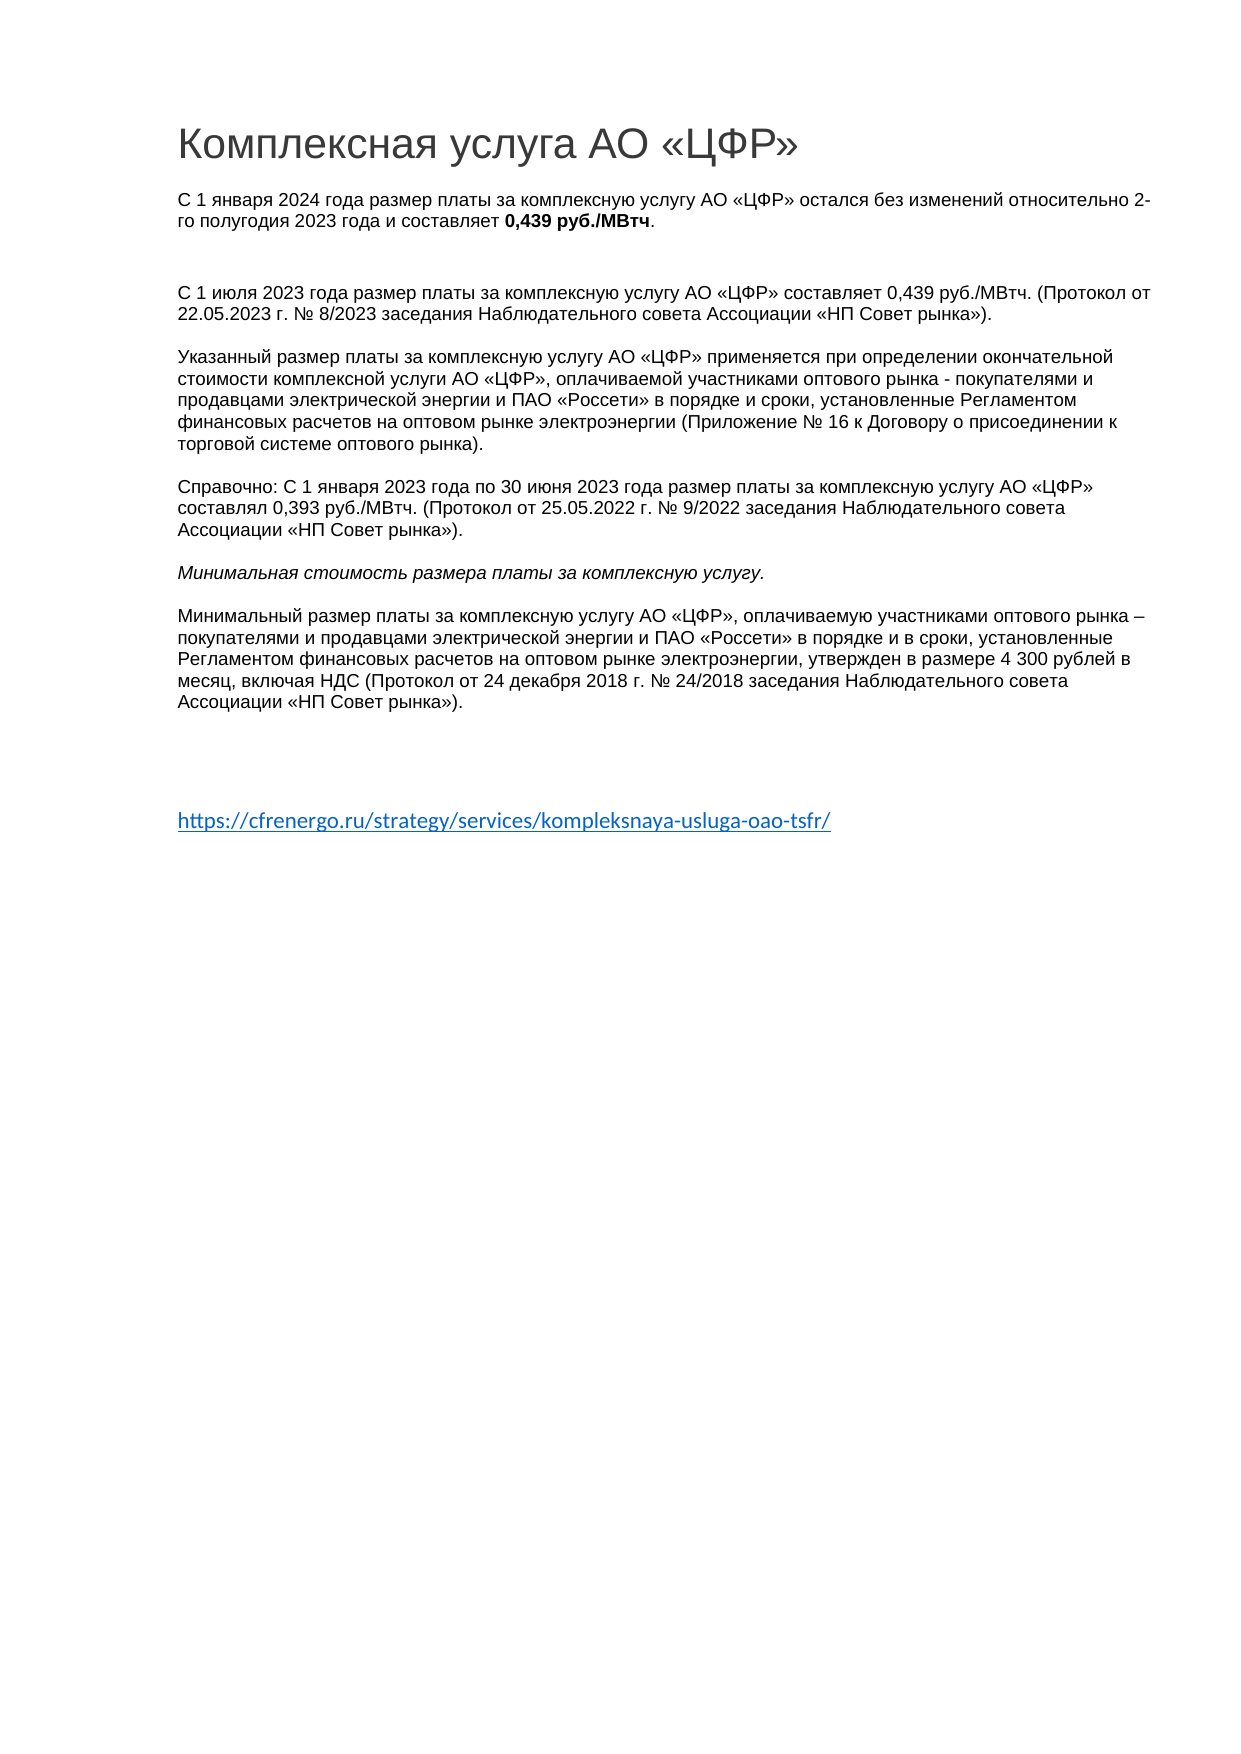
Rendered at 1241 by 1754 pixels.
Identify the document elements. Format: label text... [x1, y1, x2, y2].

text Минимальная стоимость размера платы за комплексную услугу. [177, 562, 1152, 583]
text Минимальный размер платы за комплексную услугу АО «ЦФР», оплачиваемую участниками оптового рынка – покупателями и продавцами электрической энергии и ПАО «Россети» в порядке и в сроки, установленные Регламентом финансовых расчетов на оптовом рынке электроэнергии, утвержден в размере 4 300 рублей в месяц, включая НДС (Протокол от 24 декабря 2018 г. № 24/2018 заседания Наблюдательного совета Ассоциации «НП Совет рынка»). [177, 605, 1152, 713]
text Справочно: С 1 января 2023 года по 30 июня 2023 года размер платы за комплексную услугу АО «ЦФР» составлял 0,393 руб./МВтч. (Протокол от 25.05.2022 г. № 9/2022 заседания Наблюдательного совета Ассоциации «НП Совет рынка»). [177, 476, 1152, 540]
text Комплексная услуга АО «ЦФР» [177, 118, 1152, 167]
text Указанный размер платы за комплексную услугу АО «ЦФР» применяется при определении окончательной стоимости комплексной услуги АО «ЦФР», оплачиваемой участниками оптового рынка - покупателями и продавцами электрической энергии и ПАО «Россети» в порядке и сроки, установленные Регламентом финансовых расчетов на оптовом рынке электроэнергии (Приложение № 16 к Договору о присоединении к торговой системе оптового рынка). [177, 346, 1152, 454]
text C 1 января 2024 года размер платы за комплексную услугу АО «ЦФР» остался без изменений относительно 2-го полугодия 2023 года и составляет 0,439 руб./МВтч. [177, 189, 1152, 232]
text https://cfrenergo.ru/strategy/services/kompleksnaya-usluga-oao-tsfr/ [177, 806, 1152, 834]
text С 1 июля 2023 года размер платы за комплексную услугу АО «ЦФР» составляет 0,439 руб./МВтч. (Протокол от 22.05.2023 г. № 8/2023 заседания Наблюдательного совета Ассоциации «НП Совет рынка»). [177, 281, 1152, 324]
